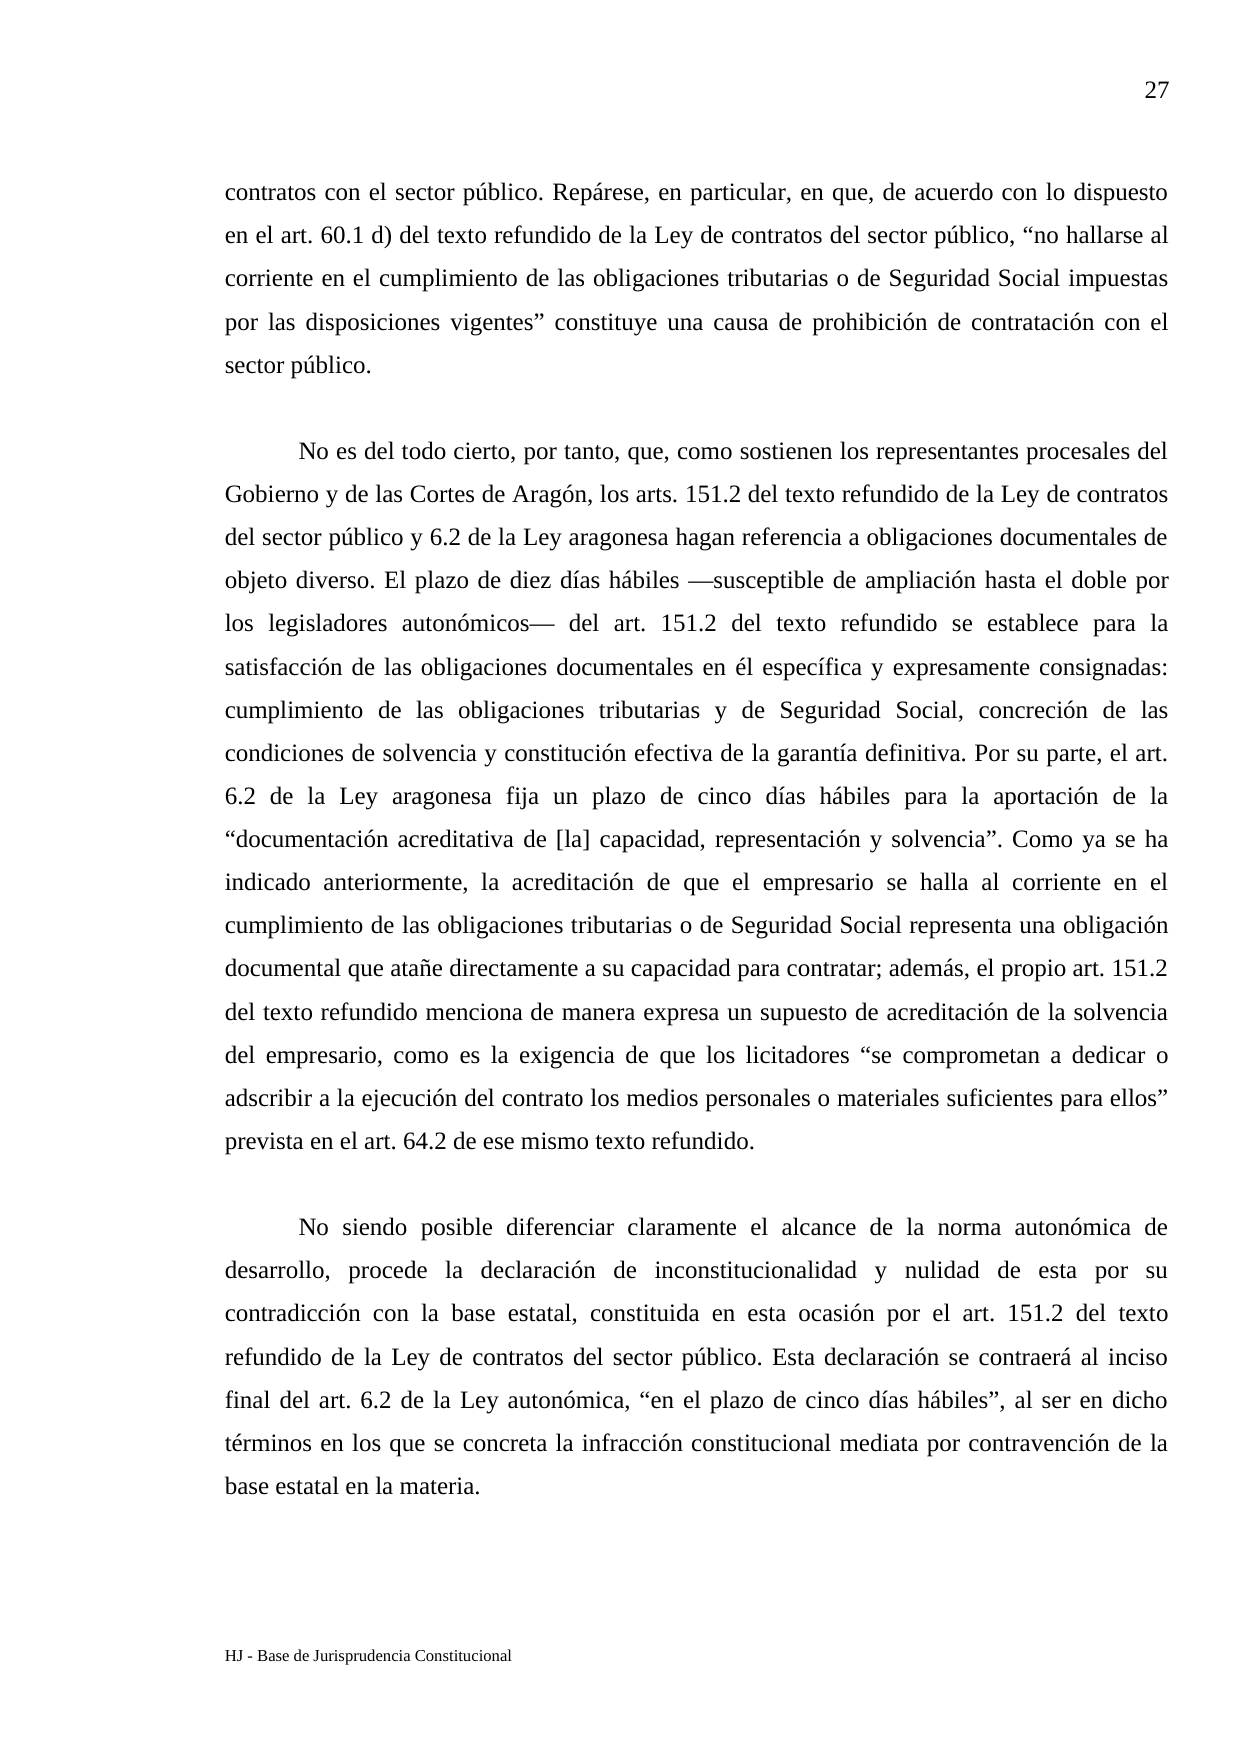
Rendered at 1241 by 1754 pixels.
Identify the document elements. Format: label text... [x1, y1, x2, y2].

text No es del todo cierto, por tanto, que, como sostienen los representantes procesales del Gobierno y de las Cortes de Aragón, los arts. 151.2 del texto refundido de la Ley de contratos del sector público y 6.2 de la Ley aragonesa hagan referencia a obligaciones documentales de objeto diverso. El plazo de diez días hábiles —susceptible de ampliación hasta el doble por los legisladores autonómicos— del art. 151.2 del texto refundido se establece para la satisfacción de las obligaciones documentales en él específica y expresamente consignadas: cumplimiento de las obligaciones tributarias y de Seguridad Social, concreción de las condiciones de solvencia y constitución efectiva de la garantía definitiva. Por su parte, el art. 6.2 de la Ley aragonesa fija un plazo de cinco días hábiles para la aportación de la “documentación acreditativa de [la] capacidad, representación y solvencia”. Como ya se ha indicado anteriormente, la acreditación de que el empresario se halla al corriente en el cumplimiento de las obligaciones tributarias o de Seguridad Social representa una obligación documental que atañe directamente a su capacidad para contratar; además, el propio art. 151.2 del texto refundido menciona de manera expresa un supuesto de acreditación de la solvencia del empresario, como es la exigencia de que los licitadores “se comprometan a dedicar o adscribir a la ejecución del contrato los medios personales o materiales suficientes para ellos” prevista en el art. 64.2 de ese mismo texto refundido. [224, 436, 1169, 1155]
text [224, 177, 1169, 378]
text No siendo posible diferenciar claramente el alcance de la norma autonómica de desarrollo, procede la declaración de inconstitucionalidad y nulidad de esta por su contradicción con la base estatal, constituida en esta ocasión por el art. 151.2 del texto refundido de la Ley de contratos del sector público. Esta declaración se contraerá al inciso final del art. 6.2 de la Ley autonómica, “en el plazo de cinco días hábiles”, al ser en dicho términos en los que se concreta la infracción constitucional mediata por contravención de la base estatal en la materia. [224, 1212, 1169, 1500]
